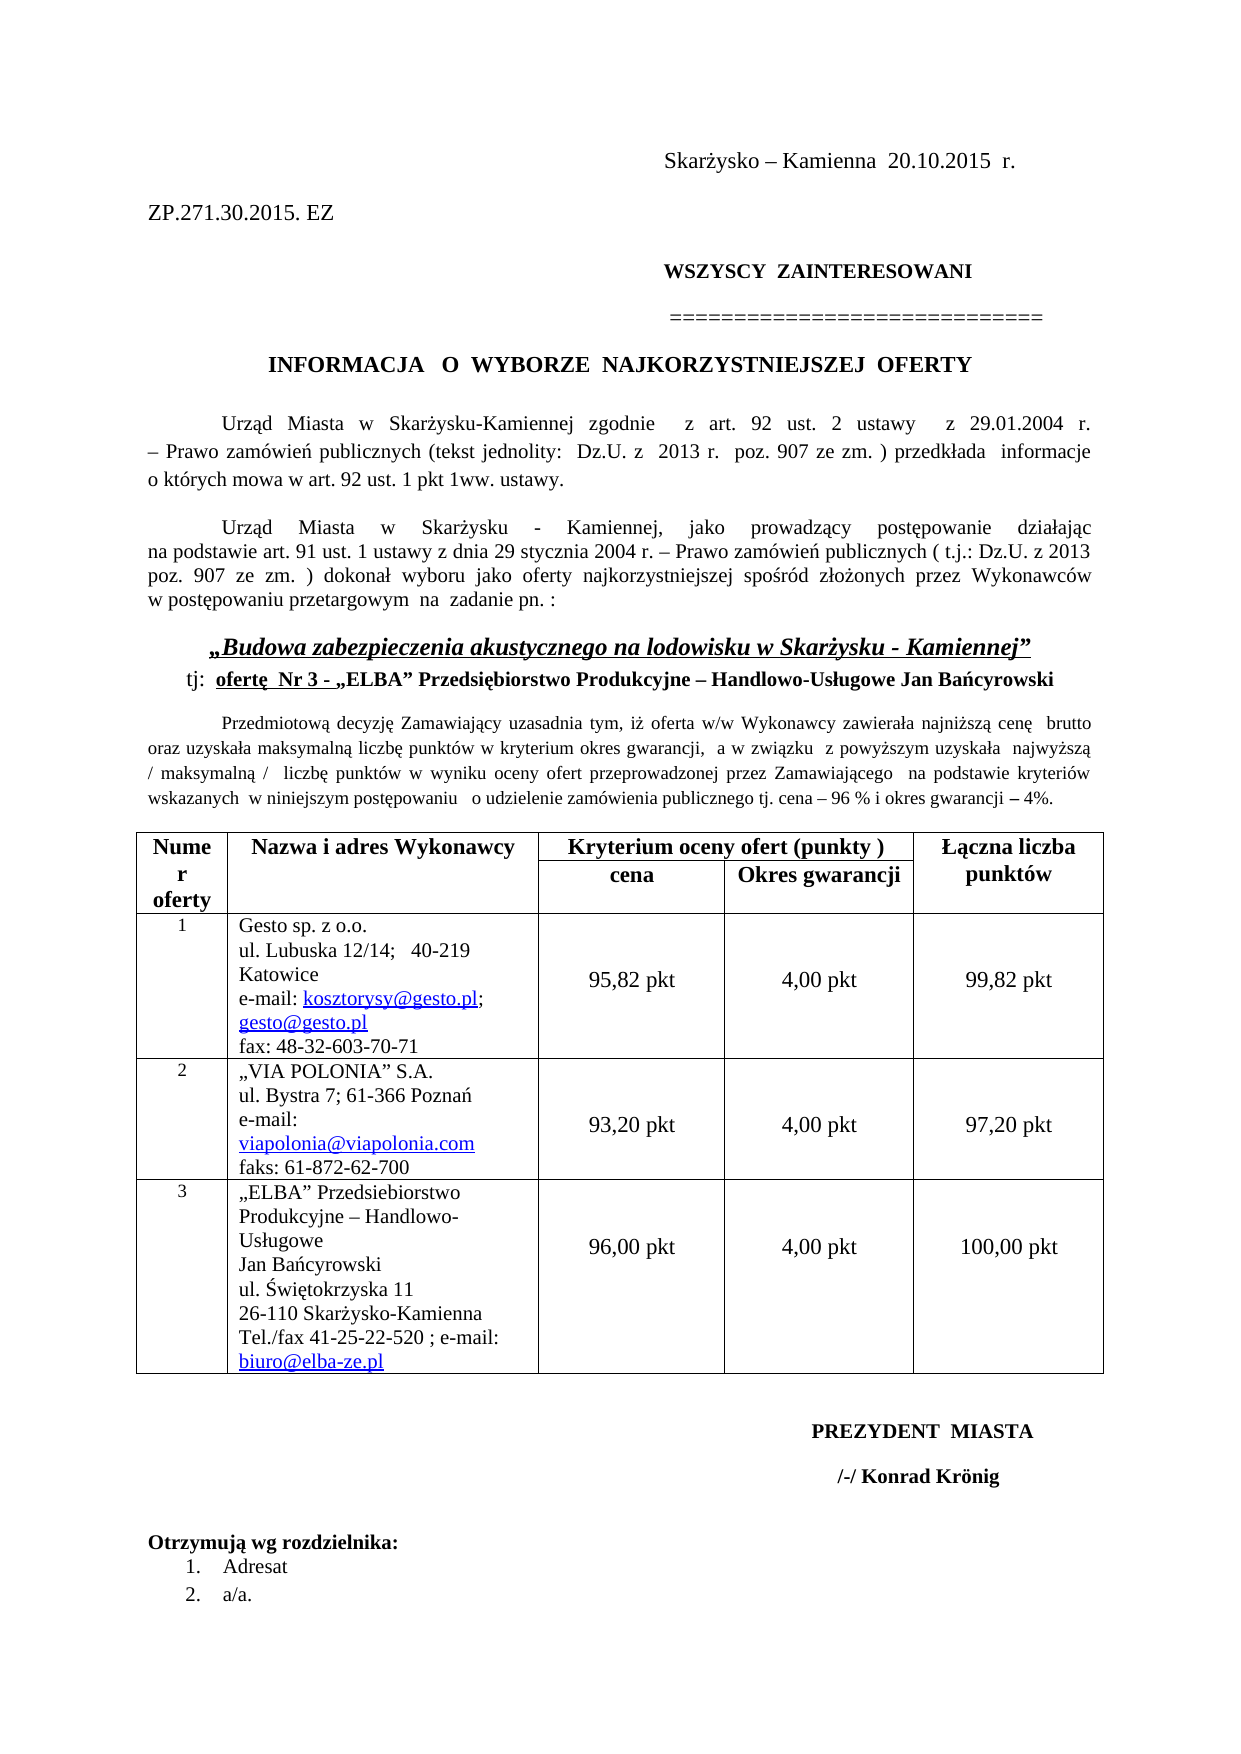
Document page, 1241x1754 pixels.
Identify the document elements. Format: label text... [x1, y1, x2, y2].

text „Budowa zabezpieczenia akustycznego na lodowisku w Skarżysku - Kamiennej” [148, 632, 1093, 661]
table_cell 99,82 pkt [914, 914, 1103, 1058]
table_cell 4,00 pkt [725, 914, 913, 1058]
table_cell 3 [137, 1180, 227, 1373]
table_cell cena [539, 861, 724, 912]
text WSZYSCY ZAINTERESOWANI [148, 259, 1093, 283]
text Skarżysko – Kamienna 20.10.2015 r. [148, 148, 1093, 174]
table_cell 93,20 pkt [539, 1059, 724, 1179]
text tj: ofertę Nr 3 - „ELBA” Przedsiębiorstwo Produkcyjne – Handlowo-Usługowe Jan Bańcyrowski [148, 665, 1093, 691]
table_header Łączna liczba punktów [914, 833, 1103, 912]
table_cell 97,20 pkt [914, 1059, 1103, 1179]
list a/a. [185, 1582, 1093, 1606]
text Urząd Miasta w Skarżysku - Kamiennej, jako prowadzący postępowanie działając na podstawie art. 91 ust. 1 ustawy z dnia 29 stycznia 2004 r. – Prawo zamówień publicznych ( t.j.: Dz.U. z 2013 poz. 907 ze zm. ) dokonał wyboru jako oferty najkorzystniejszej spośród złożonych przez Wykonawców w postępowaniu przetargowym na zadanie pn. : [148, 515, 1093, 611]
table_cell Okres gwarancji [725, 861, 913, 912]
text /-/ Konrad Krönig [148, 1463, 1093, 1488]
table_header Numer oferty [137, 833, 227, 912]
text ============================= [148, 304, 1093, 330]
table_header Kryterium oceny ofert (punkty ) [539, 833, 913, 860]
table_cell 95,82 pkt [539, 914, 724, 1058]
table_cell 96,00 pkt [539, 1180, 724, 1373]
text INFORMACJA O WYBORZE NAJKORZYSTNIEJSZEJ OFERTY [148, 351, 1093, 377]
table_cell 100,00 pkt [914, 1180, 1103, 1373]
list Adresat [185, 1554, 1093, 1578]
text Przedmiotową decyzję Zamawiający uzasadnia tym, iż oferta w/w Wykonawcy zawierała najniższą cenę brutto oraz uzyskała maksymalną liczbę punktów w kryterium okres gwarancji, a w związku z powyższym uzyskała najwyższą / maksymalną / liczbę punktów w wyniku oceny ofert przeprowadzonej przez Zamawiającego na podstawie kryteriów wskazanych w niniejszym postępowaniu o udzielenie zamówienia publicznego tj. cena – 96 % i okres gwarancji – 4%. [148, 712, 1093, 808]
table_header Nazwa i adres Wykonawcy [228, 833, 538, 912]
table_cell 1 [137, 914, 227, 1058]
table_cell 2 [137, 1059, 227, 1179]
table_cell 4,00 pkt [725, 1059, 913, 1179]
table_cell „VIA POLONIA” S.A. ul. Bystra 7; 61-366 Poznań e-mail: viapolonia@viapolonia.com faks: 61-872-62-700 [228, 1059, 538, 1179]
text ZP.271.30.2015. EZ [148, 199, 1093, 225]
text Otrzymują wg rozdzielnika: [148, 1530, 1093, 1554]
table_cell Gesto sp. z o.o. ul. Lubuska 12/14; 40-219 Katowice e-mail: kosztorysy@gesto.pl; gesto@gesto.pl fax: 48-32-603-70-71 [228, 914, 538, 1058]
table_cell 4,00 pkt [725, 1180, 913, 1373]
table_cell „ELBA” Przedsiebiorstwo Produkcyjne – Handlowo-Usługowe Jan Bańcyrowski ul. Świętokrzyska 11 26-110 Skarżysko-Kamienna Tel./fax 41-25-22-520 ; e-mail: biuro@elba-ze.pl [228, 1180, 538, 1373]
text Urząd Miasta w Skarżysku-Kamiennej zgodnie z art. 92 ust. 2 ustawy z 29.01.2004 r. – Prawo zamówień publicznych (tekst jednolity: Dz.U. z 2013 r. poz. 907 ze zm. ) przedkłada informacje o których mowa w art. 92 ust. 1 pkt 1ww. ustawy. [148, 411, 1093, 491]
text PREZYDENT MIASTA [738, 1419, 1093, 1443]
